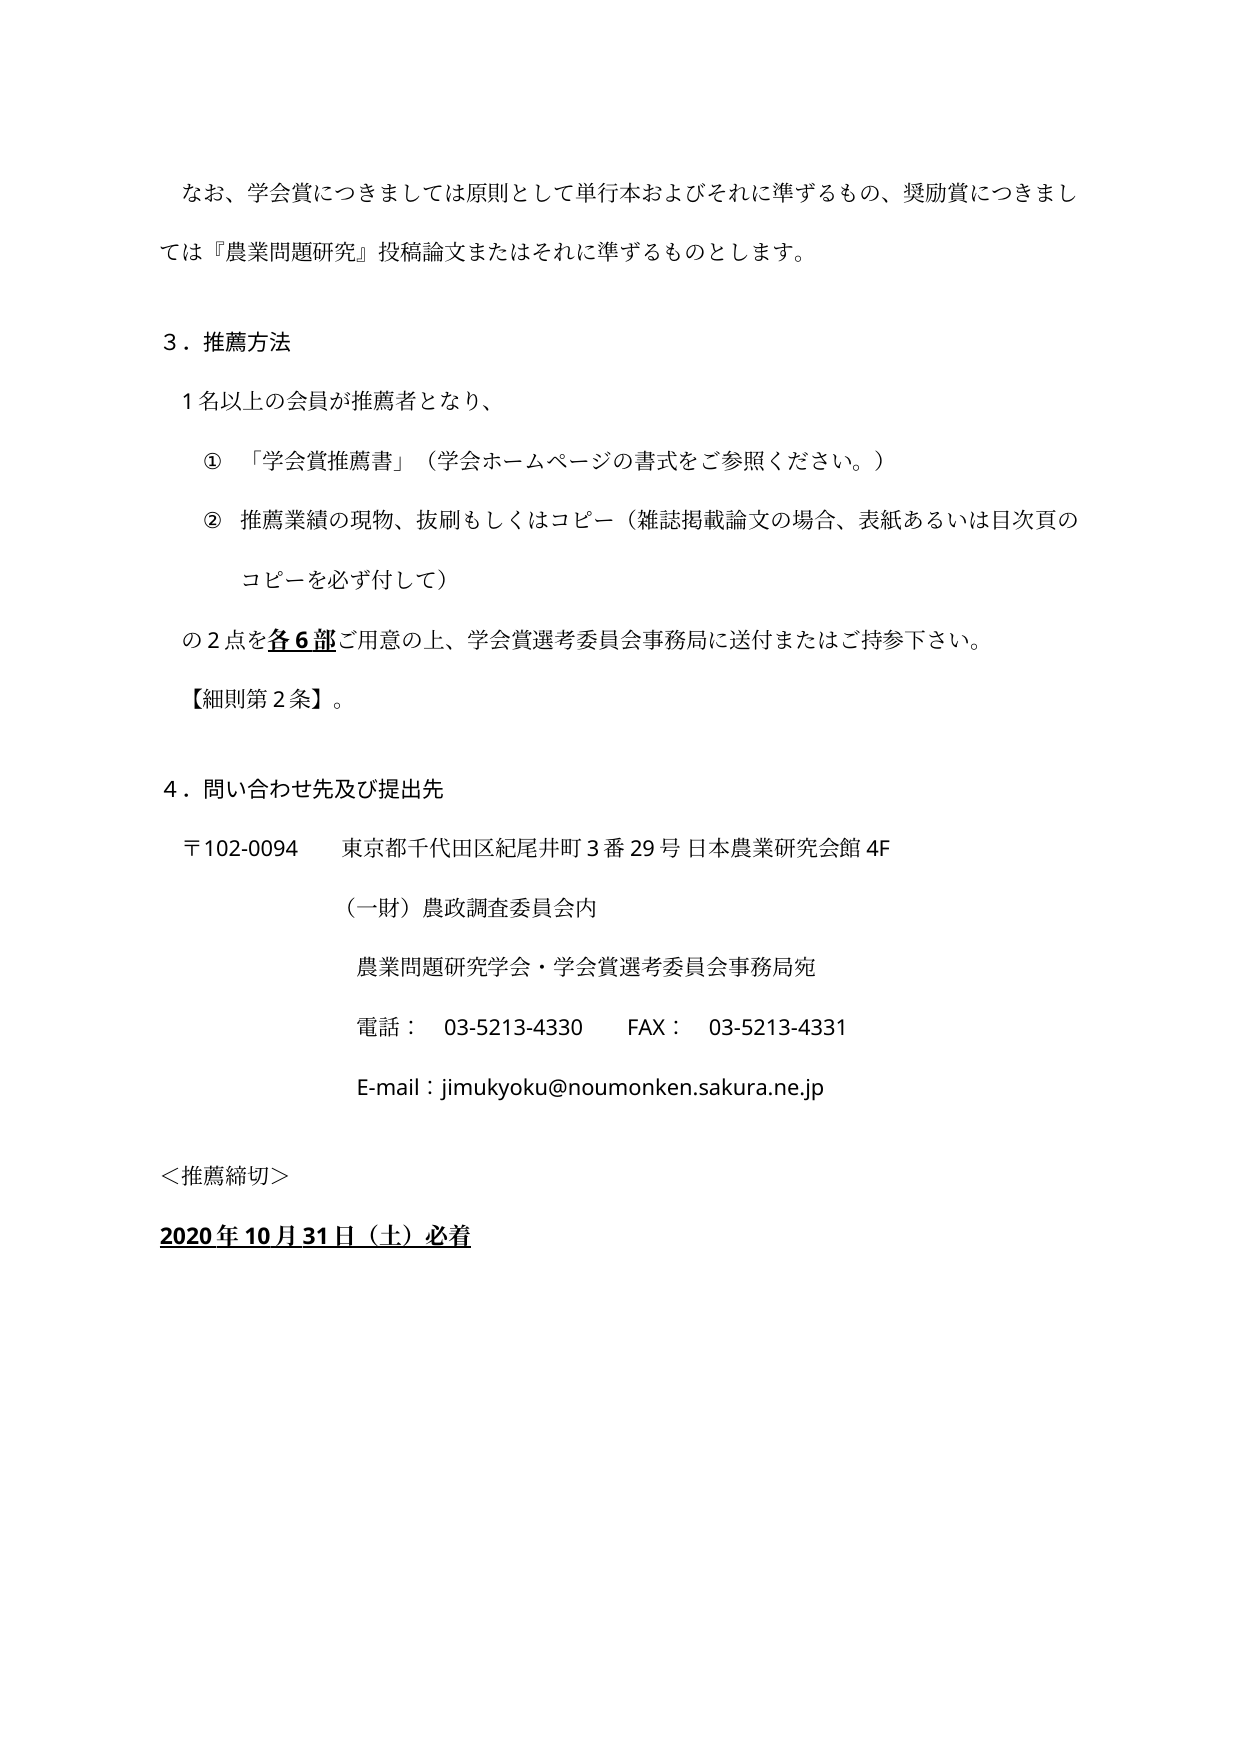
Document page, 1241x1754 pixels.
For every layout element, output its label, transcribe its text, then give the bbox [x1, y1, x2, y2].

list 「学会賞推薦書」（学会ホームページの書式をご参照ください。） [203, 430, 1081, 490]
text 1名以上の会員が推薦者となり、 [159, 371, 1081, 430]
text ４．問い合わせ先及び提出先 [159, 758, 1081, 817]
text E-mail：jimukyoku@noumonken.sakura.ne.jp [159, 1056, 1081, 1115]
text の2点を各6部ご用意の上、学会賞選考委員会事務局に送付またはご持参下さい。 [159, 609, 1081, 668]
text 〒102-0094 東京都千代田区紀尾井町3番29号 日本農業研究会館4F [159, 817, 1081, 877]
text 【細則第2条】。 [159, 668, 1081, 728]
text （一財）農政調査委員会内 [159, 877, 1081, 937]
text ＜推薦締切＞ [159, 1145, 1081, 1205]
text 農業問題研究学会・学会賞選考委員会事務局宛 [159, 937, 1081, 996]
text 2020年10月31日（土）必着 [159, 1205, 1081, 1264]
text なお、学会賞につきましては原則として単行本およびそれに準ずるもの、奨励賞につきましては『農業問題研究』投稿論文またはそれに準ずるものとします。 [159, 162, 1081, 281]
text 電話： 03-5213-4330 FAX： 03-5213-4331 [159, 996, 1081, 1056]
text ３．推薦方法 [159, 311, 1081, 371]
list 推薦業績の現物、抜刷もしくはコピー（雑誌掲載論文の場合、表紙あるいは目次頁のコピーを必ず付して） [203, 490, 1081, 609]
